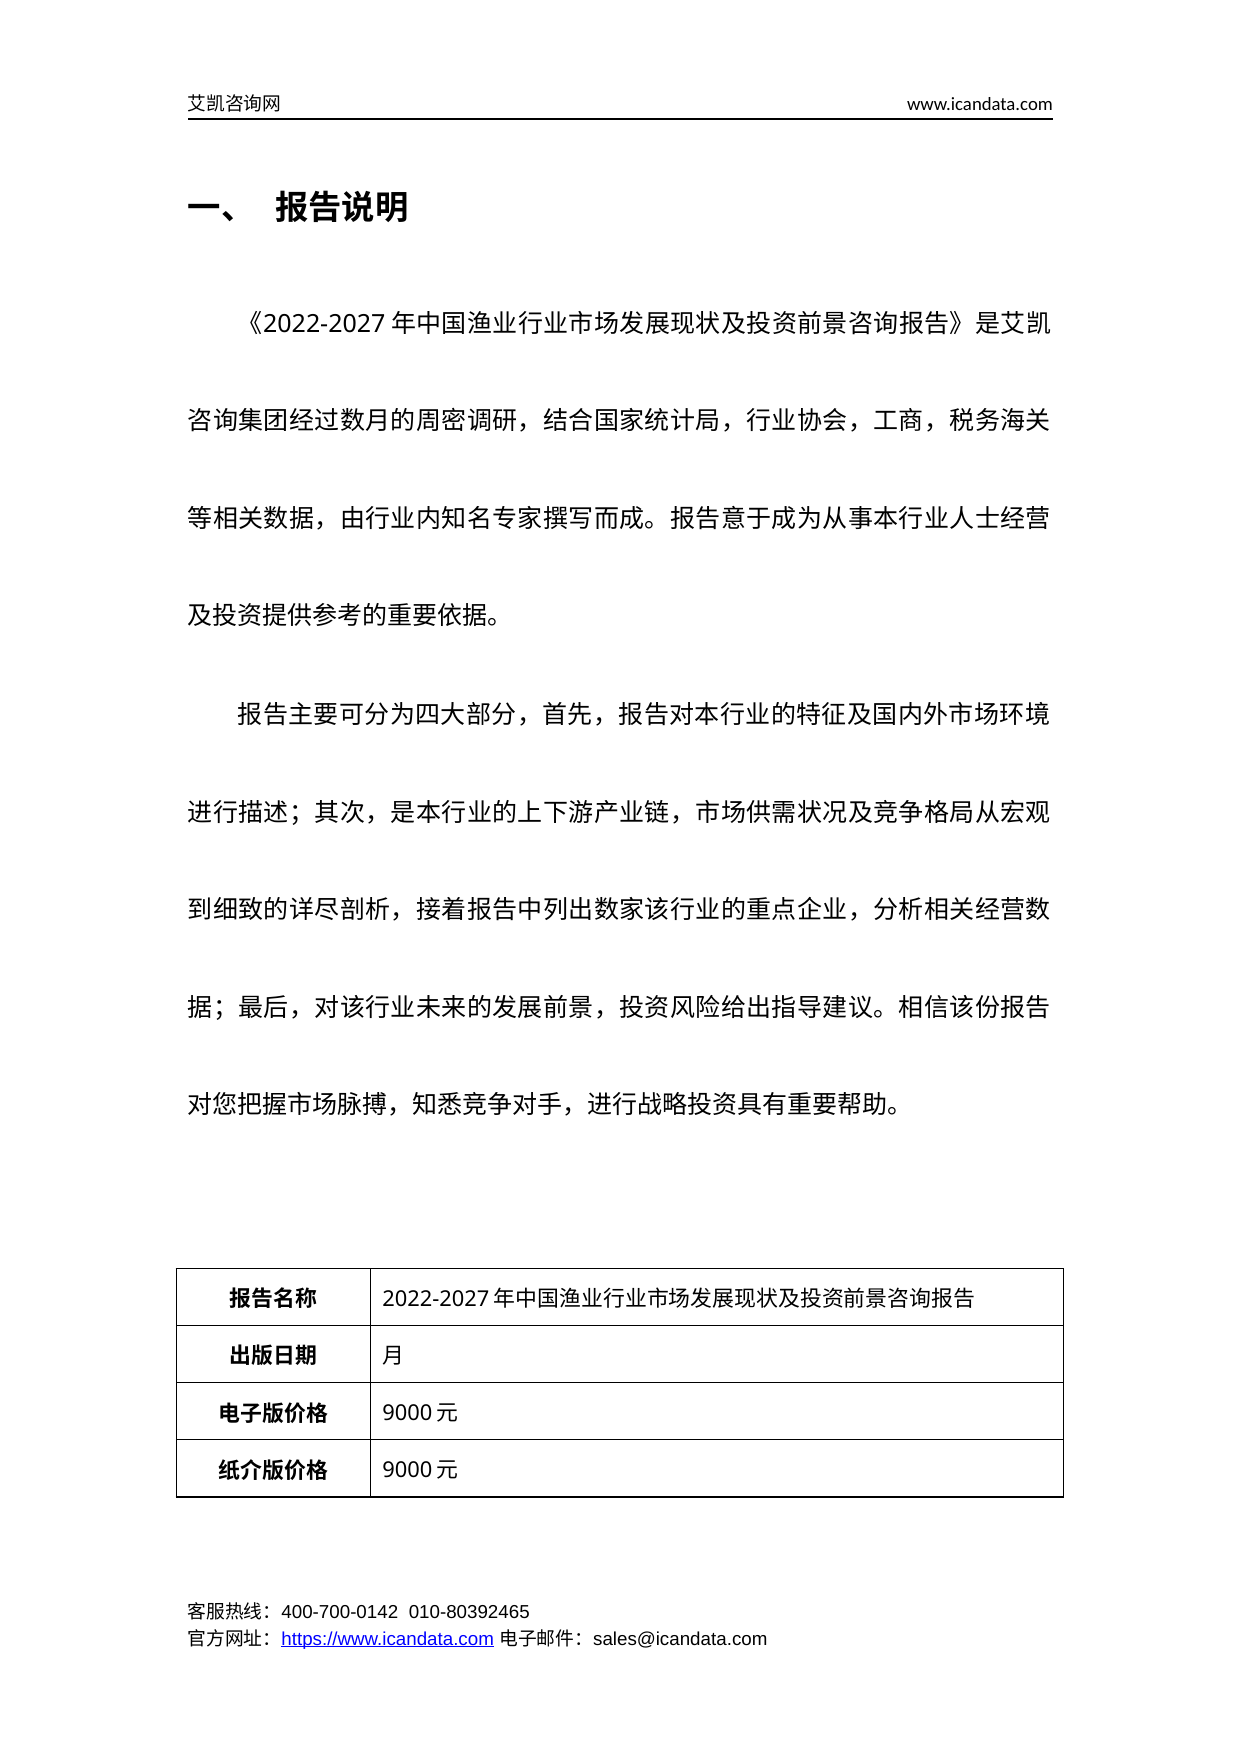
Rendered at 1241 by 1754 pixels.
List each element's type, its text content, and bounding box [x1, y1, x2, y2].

table_header 2022-2027年中国渔业行业市场发展现状及投资前景咨询报告 [371, 1269, 1063, 1325]
table_cell 9000元 [371, 1440, 1063, 1496]
text 报告主要可分为四大部分，首先，报告对本行业的特征及国内外市场环境进行描述；其次，是本行业的上下游产业链，市场供需状况及竞争格局从宏观到细致的详尽剖析，接着报告中列出数家该行业的重点企业，分析相关经营数据；最后，对该行业未来的发展前景，投资风险给出指导建议。相信该份报告对您把握市场脉搏，知悉竞争对手，进行战略投资具有重要帮助。 [187, 681, 1053, 1136]
table_cell 9000元 [371, 1383, 1063, 1439]
text 《2022-2027年中国渔业行业市场发展现状及投资前景咨询报告》是艾凯咨询集团经过数月的周密调研，结合国家统计局，行业协会，工商，税务海关等相关数据，由行业内知名专家撰写而成。报告意于成为从事本行业人士经营及投资提供参考的重要依据。 [187, 289, 1053, 646]
table_cell 月 [371, 1326, 1063, 1382]
table_cell 出版日期 [177, 1326, 370, 1382]
table_header 报告名称 [177, 1269, 370, 1325]
table_cell 纸介版价格 [177, 1440, 370, 1496]
subtitle 报告说明 [187, 172, 1053, 237]
table_cell 电子版价格 [177, 1383, 370, 1439]
